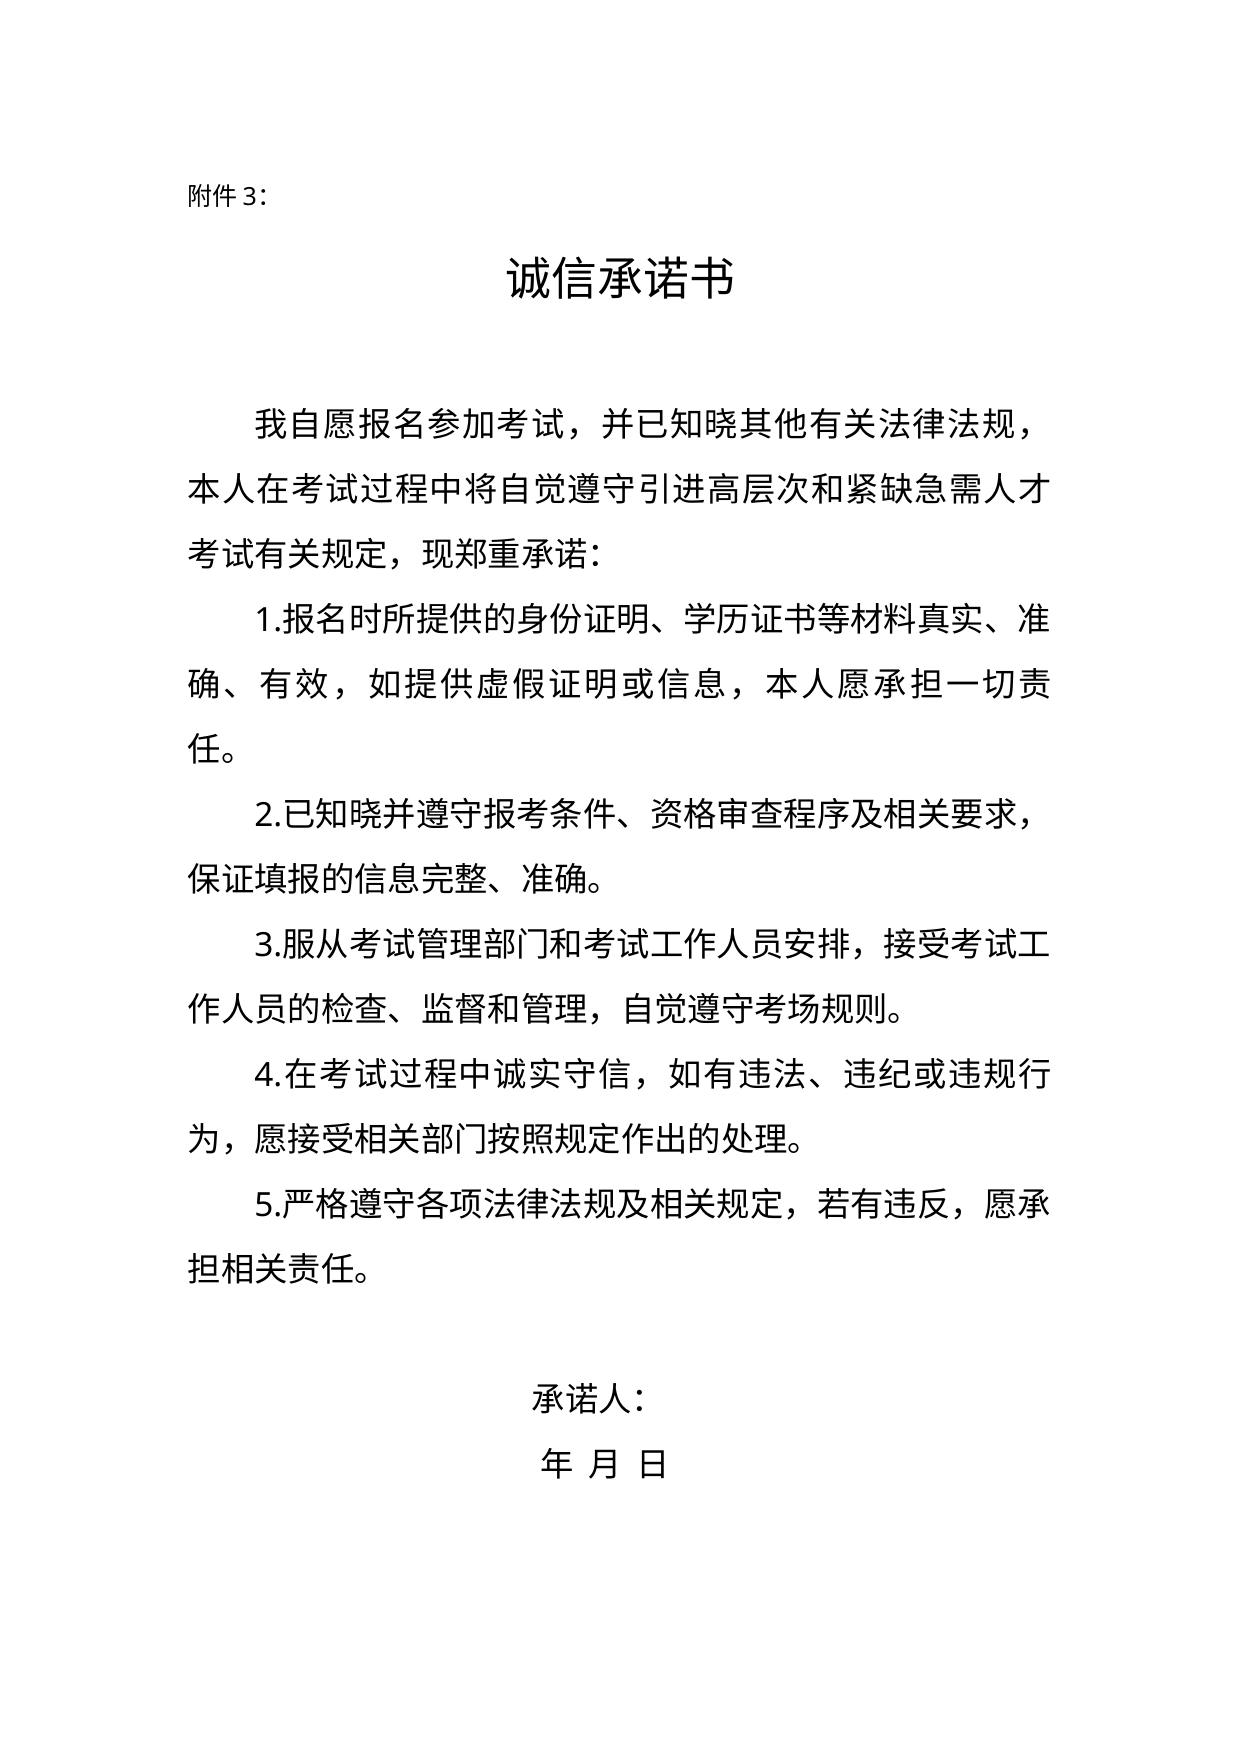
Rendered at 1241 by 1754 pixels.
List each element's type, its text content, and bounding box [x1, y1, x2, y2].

text 1.报名时所提供的身份证明、学历证书等材料真实、准确、有效，如提供虚假证明或信息，本人愿承担一切责任。 [187, 584, 1053, 779]
text 年 月 日 [187, 1429, 1053, 1494]
text 5.严格遵守各项法律法规及相关规定，若有违反，愿承担相关责任。 [187, 1169, 1053, 1299]
text 承诺人： [187, 1364, 1053, 1429]
text 诚信承诺书 [187, 227, 1053, 324]
text 附件3： [187, 162, 1053, 227]
text 我自愿报名参加考试，并已知晓其他有关法律法规，本人在考试过程中将自觉遵守引进高层次和紧缺急需人才考试有关规定，现郑重承诺： [187, 389, 1053, 584]
text 4.在考试过程中诚实守信，如有违法、违纪或违规行为，愿接受相关部门按照规定作出的处理。 [187, 1039, 1053, 1169]
text 3.服从考试管理部门和考试工作人员安排，接受考试工作人员的检查、监督和管理，自觉遵守考场规则。 [187, 909, 1053, 1039]
text 2.已知晓并遵守报考条件、资格审查程序及相关要求，保证填报的信息完整、准确。 [187, 779, 1053, 909]
